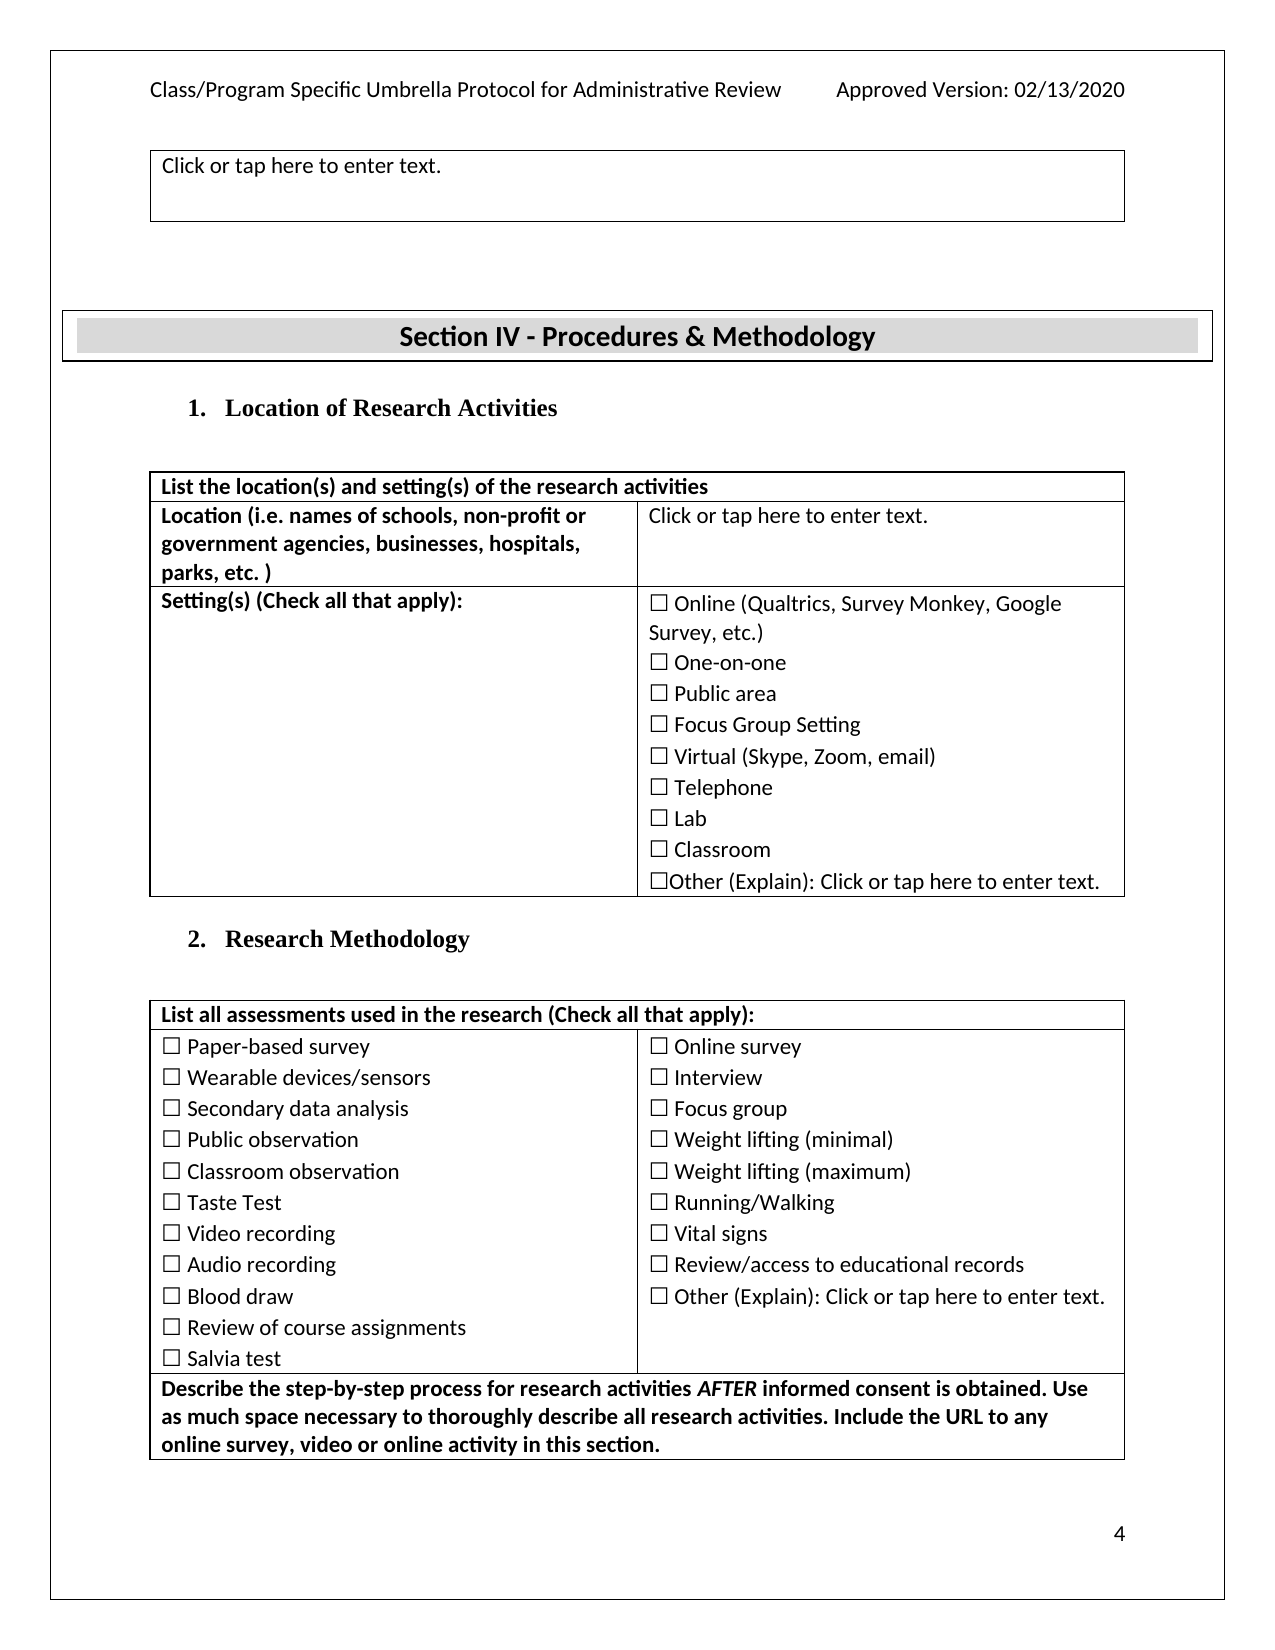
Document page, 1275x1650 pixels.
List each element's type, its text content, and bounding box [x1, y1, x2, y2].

list Location of Research Activities [187, 362, 1125, 421]
table_cell Online (Qualtrics, Survey Monkey, Google Survey, etc.) One-on-one Public area Focus Group Setting Virtual (Skype, Zoom, email) Telephone Lab Classroom Other (Explain): [638, 587, 1124, 896]
table_cell Setting(s) (Check all that apply): [151, 587, 637, 896]
table_cell Online survey Interview Focus group Weight lifting (minimal) Weight lifting (maximum) Running/Walking Vital signs Review/access to educational records Other (Explain): [638, 1030, 1124, 1373]
table_header List all assessments used in the research (Check all that apply): [151, 1001, 1124, 1028]
table_cell Describe the step-by-step process for research activities AFTER informed consent is obtained. Use as much space necessary to thoroughly describe all research activities. Include the URL to any online survey, video or online activity in this section. [151, 1374, 1124, 1458]
table_cell Paper-based survey Wearable devices/sensors Secondary data analysis Public observation Classroom observation Taste Test Video recording Audio recording Blood draw Review of course assignments Salvia test [151, 1030, 637, 1373]
table_cell Location (i.e. names of schools, non-profit or government agencies, businesses, hospitals, parks, etc. ) [151, 502, 637, 586]
table_header List the location(s) and setting(s) of the research activities [151, 473, 1124, 501]
list Research Methodology [187, 924, 1125, 953]
